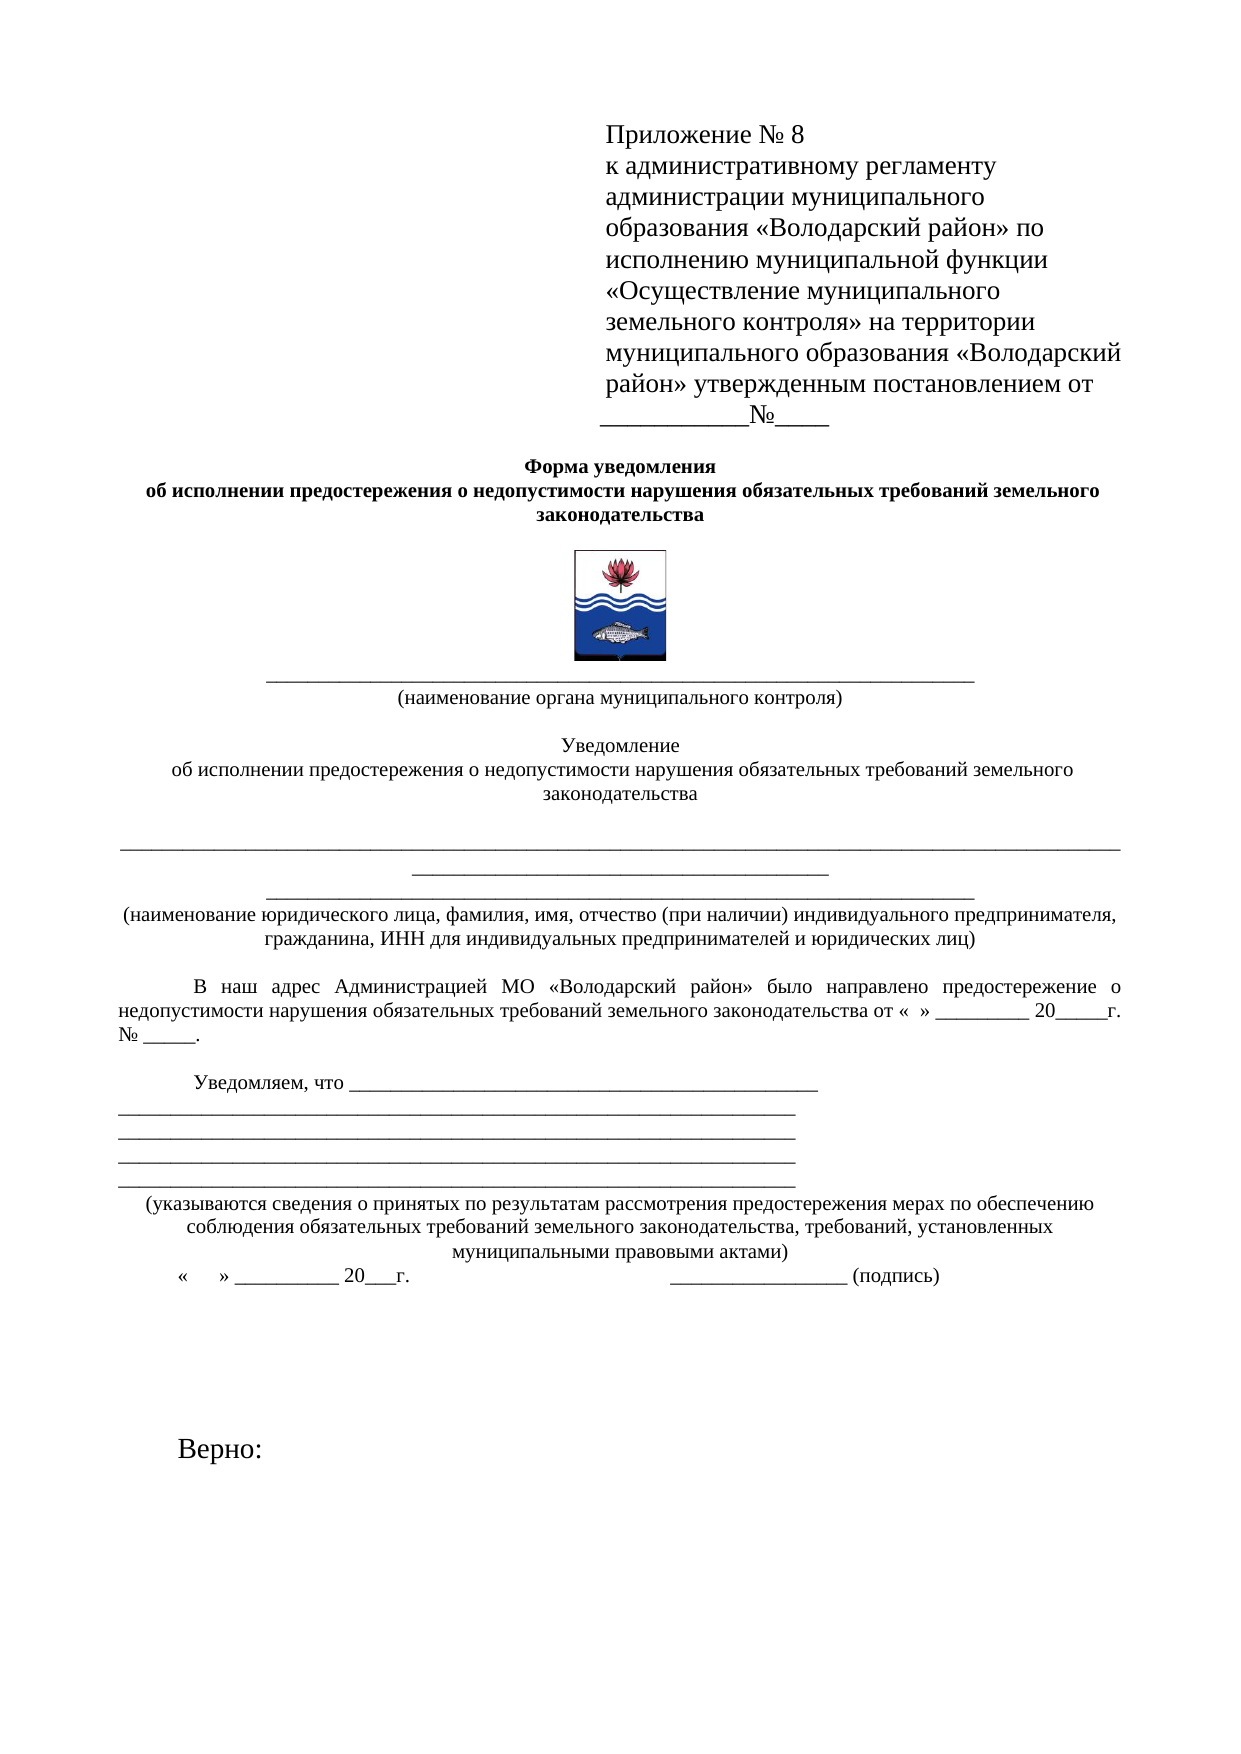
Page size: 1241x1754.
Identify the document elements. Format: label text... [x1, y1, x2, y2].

text _________________________________________________________________ [118, 1118, 1122, 1142]
text Уведомление [118, 733, 1122, 757]
text администрации муниципального образования «Володарский район» по исполнению муниципальной функции «Осуществление муниципального земельного контроля» на территории муниципального образования «Володарский район» утвержденным постановлением от [605, 180, 1122, 398]
text _________________________________________________________________ [118, 1166, 1122, 1190]
text об исполнении предостережения о недопустимости нарушения обязательных требований земельного законодательства [118, 478, 1122, 526]
text (наименование юридического лица, фамилия, имя, отчество (при наличии) индивидуального предпринимателя, гражданина, ИНН для индивидуальных предпринимателей и юридических лиц) [118, 902, 1122, 950]
text ________________________________________________________________________________________________________________________________________ [118, 829, 1122, 878]
text Приложение № 8 [605, 118, 1137, 149]
text В наш адрес Администрацией МО «Володарский район» было направлено предостережение о недопустимости нарушения обязательных требований земельного законодательства от « » _________ 20_____г. № _____. [118, 974, 1122, 1046]
text об исполнении предостережения о недопустимости нарушения обязательных требований земельного законодательства [118, 757, 1122, 805]
text _________________________________________________________________ [118, 1094, 1122, 1118]
text Форма уведомления [118, 454, 1122, 478]
text ___________№____ [118, 398, 1122, 429]
text « » __________ 20___г. _________________ (подпись) [118, 1263, 1122, 1287]
text Уведомляем, что _____________________________________________ [118, 1070, 1122, 1094]
picture [574, 550, 667, 661]
text (наименование органа муниципального контроля) [118, 685, 1122, 709]
text _________________________________________________________________ [118, 1142, 1122, 1166]
text к административному регламенту [591, 149, 1137, 180]
text Верно: [118, 1431, 1122, 1464]
text (указываются сведения о принятых по результатам рассмотрения предостережения мерах по обеспечению соблюдения обязательных требований земельного законодательства, требований, установленных муниципальными правовыми актами) [118, 1190, 1122, 1263]
text ____________________________________________________________________ [118, 878, 1122, 902]
text ____________________________________________________________________ [118, 661, 1122, 685]
